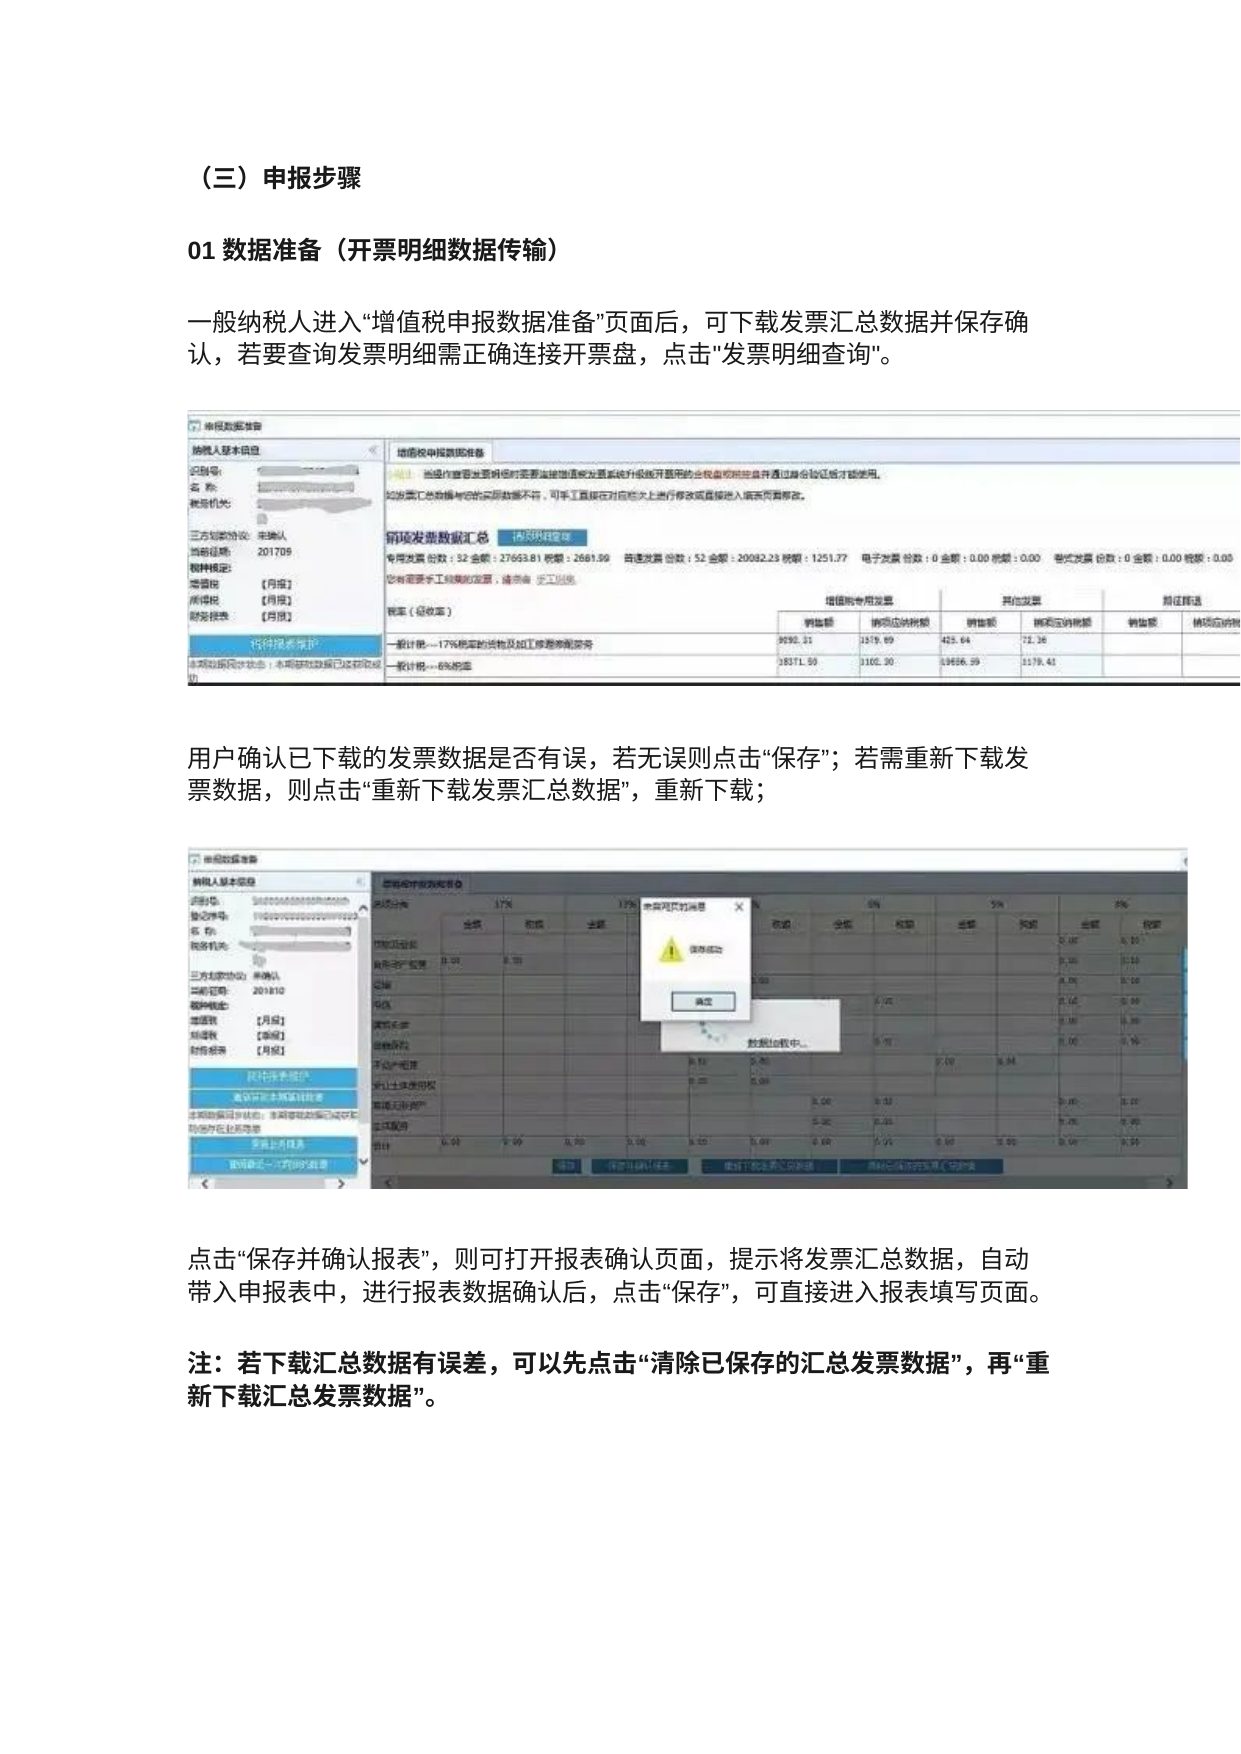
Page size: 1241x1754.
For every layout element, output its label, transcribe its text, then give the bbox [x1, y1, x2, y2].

picture [187, 846, 1188, 1189]
text （三）申报步骤 [187, 162, 1053, 194]
picture [187, 410, 1241, 686]
text 一般纳税人进入“增值税申报数据准备”页面后，可下载发票汇总数据并保存确认，若要查询发票明细需正确连接开票盘，点击"发票明细查询"。 [187, 306, 1053, 371]
text 点击“保存并确认报表”，则可打开报表确认页面，提示将发票汇总数据，自动带入申报表中，进行报表数据确认后，点击“保存”，可直接进入报表填写页面。 [187, 1243, 1053, 1308]
text 注：若下载汇总数据有误差，可以先点击“清除已保存的汇总发票数据”，再“重新下载汇总发票数据”。 [187, 1348, 1053, 1413]
text 用户确认已下载的发票数据是否有误，若无误则点击“保存”；若需重新下载发票数据，则点击“重新下载发票汇总数据”，重新下载； [187, 742, 1053, 807]
text 01 数据准备（开票明细数据传输） [187, 234, 1053, 266]
